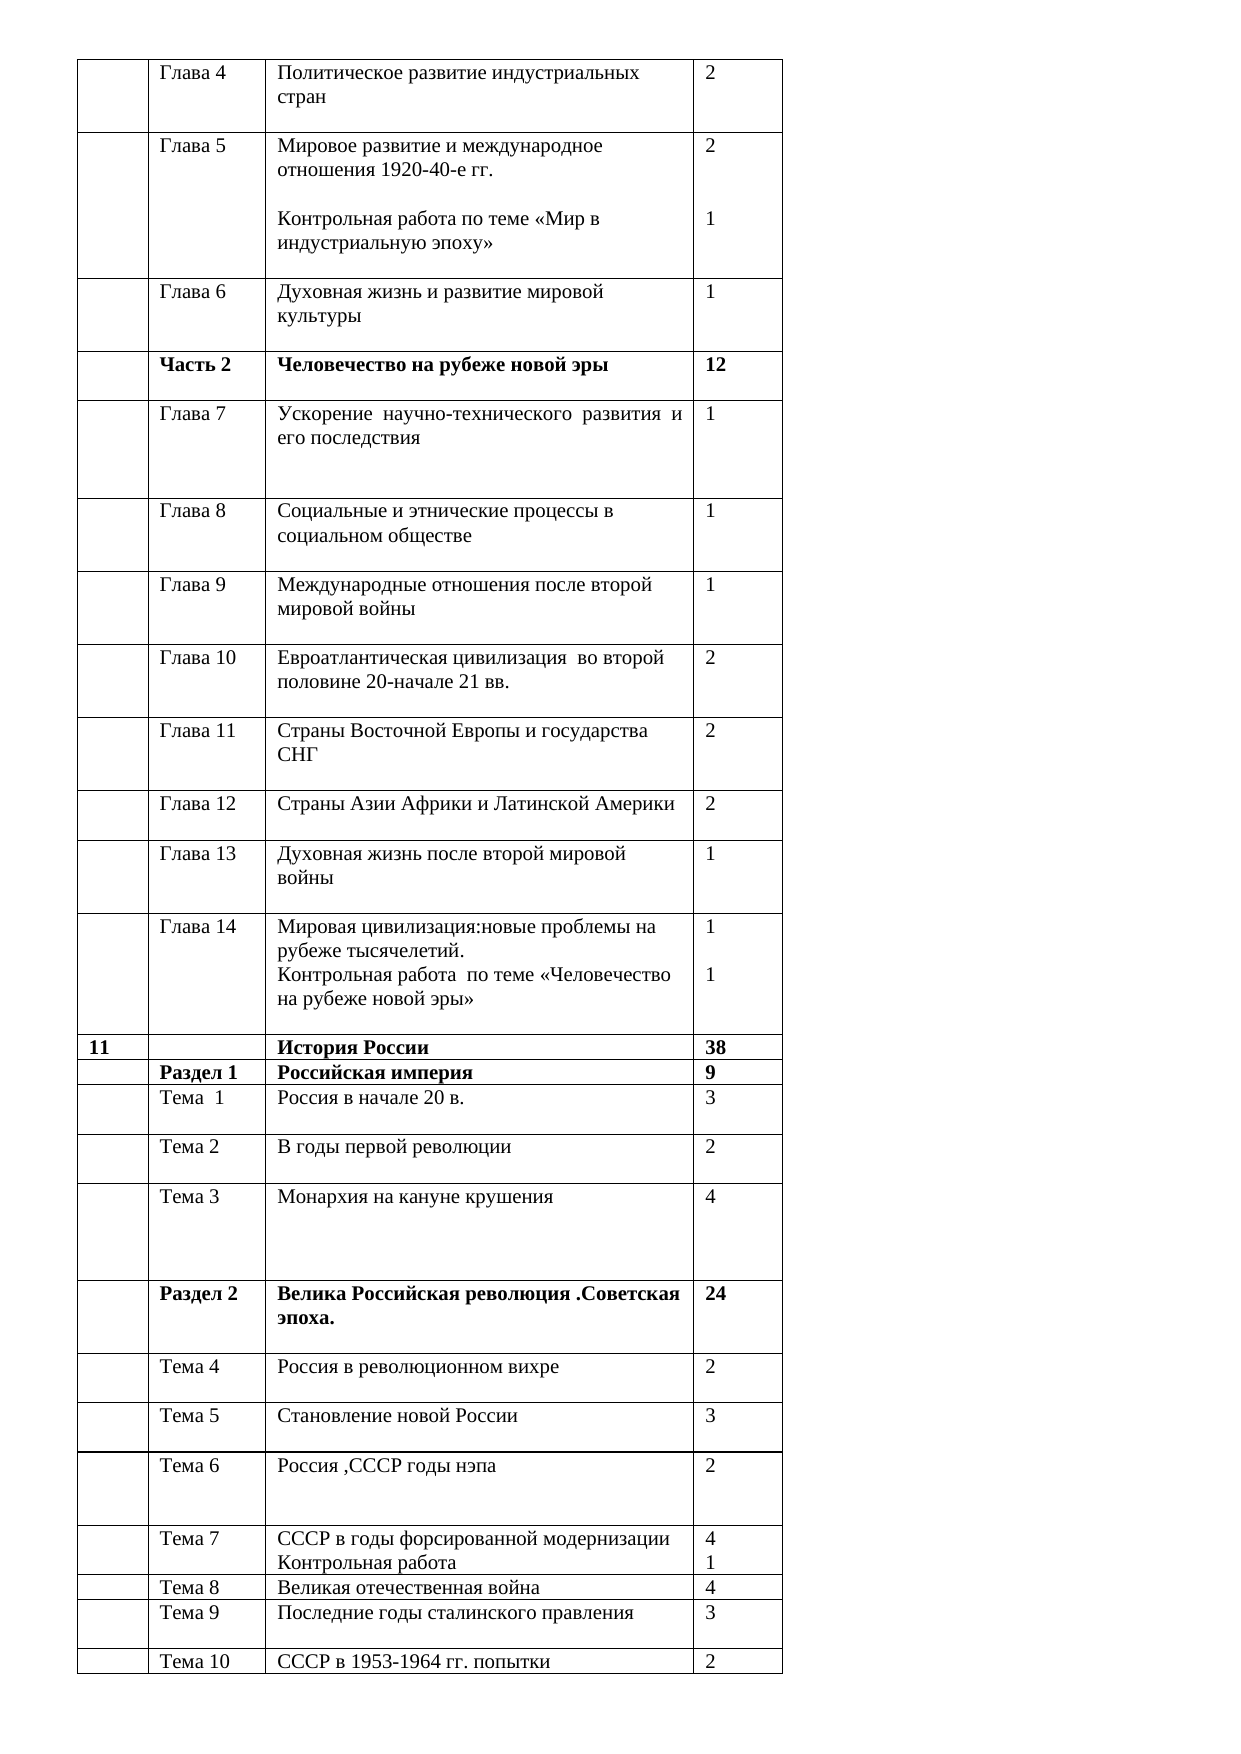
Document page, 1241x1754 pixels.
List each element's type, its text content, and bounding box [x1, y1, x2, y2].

table_cell Евроатлантическая цивилизация во второй половине 20-начале 21 вв. [266, 645, 693, 717]
table_cell [78, 1281, 148, 1353]
table_cell Социальные и этнические процессы в социальном обществе [266, 499, 693, 571]
table_cell Раздел 1 [149, 1060, 265, 1084]
table_cell Монархия на кануне крушения [266, 1184, 693, 1280]
table_cell 3 [694, 1085, 782, 1133]
table_cell [78, 1060, 148, 1084]
table_cell [78, 572, 148, 644]
table_cell 2 [694, 1354, 782, 1402]
table_cell Раздел 2 [149, 1281, 265, 1353]
table_cell [78, 914, 148, 1034]
table_cell Велика Российская революция .Советская эпоха. [266, 1281, 693, 1353]
table_cell [78, 1453, 148, 1525]
table_cell 2 [694, 791, 782, 839]
table_cell Последние годы сталинского правления [266, 1600, 693, 1648]
table_cell В годы первой революции [266, 1135, 693, 1183]
table_cell Глава 8 [149, 499, 265, 571]
table_cell [78, 841, 148, 913]
table_cell Тема 7 [149, 1526, 265, 1574]
table_cell Ускорение научно-технического развития и его последствия [266, 401, 693, 497]
table_cell Тема 5 [149, 1403, 265, 1451]
table_cell 2 [694, 1453, 782, 1525]
table_cell Тема 8 [149, 1575, 265, 1599]
table_cell [78, 352, 148, 400]
table_cell Тема 2 [149, 1135, 265, 1183]
table_cell [78, 791, 148, 839]
table_cell [78, 718, 148, 790]
table_cell 2 [694, 1135, 782, 1183]
table_cell Человечество на рубеже новой эры [266, 352, 693, 400]
table_cell СССР в годы форсированной модернизации Контрольная работа [266, 1526, 693, 1574]
table_cell Глава 11 [149, 718, 265, 790]
table_cell Глава 5 [149, 133, 265, 278]
table_cell Глава 12 [149, 791, 265, 839]
table_cell 2 [694, 645, 782, 717]
table_cell История России [266, 1035, 693, 1059]
table_cell 2 [694, 1649, 782, 1673]
table_cell [78, 133, 148, 278]
table_cell Духовная жизнь после второй мировой войны [266, 841, 693, 913]
table_cell 1 [694, 841, 782, 913]
table_cell Глава 13 [149, 841, 265, 913]
table_cell Российская империя [266, 1060, 693, 1084]
table_cell Глава 6 [149, 279, 265, 351]
table_cell [78, 1403, 148, 1451]
table_cell Международные отношения после второй мировой войны [266, 572, 693, 644]
table_cell Тема 6 [149, 1453, 265, 1525]
table_cell Россия в революционном вихре [266, 1354, 693, 1402]
table_cell 1 [694, 401, 782, 497]
table_cell Глава 14 [149, 914, 265, 1034]
table_cell 1 [694, 279, 782, 351]
table_cell 2 [694, 60, 782, 132]
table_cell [266, 1649, 693, 1673]
table_cell Тема 3 [149, 1184, 265, 1280]
table_cell 4 [694, 1184, 782, 1280]
table_cell Россия в начале 20 в. [266, 1085, 693, 1133]
table_cell Глава 4 [149, 60, 265, 132]
table_cell 2 1 [694, 133, 782, 278]
table_cell Тема 1 [149, 1085, 265, 1133]
table_cell [149, 1035, 265, 1059]
table_cell Тема 9 [149, 1600, 265, 1648]
table_cell 24 [694, 1281, 782, 1353]
table_cell Страны Азии Африки и Латинской Америки [266, 791, 693, 839]
table_cell [78, 279, 148, 351]
table_cell Глава 10 [149, 645, 265, 717]
table_cell 38 [694, 1035, 782, 1059]
table_cell [78, 645, 148, 717]
table_cell 9 [694, 1060, 782, 1084]
table_cell Духовная жизнь и развитие мировой культуры [266, 279, 693, 351]
table_cell [78, 1135, 148, 1183]
table_cell [78, 1526, 148, 1574]
table_cell Глава 9 [149, 572, 265, 644]
table_cell [78, 1575, 148, 1599]
table_cell [78, 1085, 148, 1133]
table_cell [78, 1649, 148, 1673]
table_cell 1 [694, 572, 782, 644]
table_cell Мировая цивилизация:новые проблемы на рубеже тысячелетий. Контрольная работа по теме «Человечество на рубеже новой эры» [266, 914, 693, 1034]
table_cell 11 [78, 1035, 148, 1059]
table_cell Политическое развитие индустриальных стран [266, 60, 693, 132]
table_cell 12 [694, 352, 782, 400]
table_cell [78, 499, 148, 571]
table_cell 2 [694, 718, 782, 790]
table_cell Страны Восточной Европы и государства СНГ [266, 718, 693, 790]
table_cell Тема 10 [149, 1649, 265, 1673]
table_cell 1 [694, 499, 782, 571]
table_cell Становление новой России [266, 1403, 693, 1451]
table_cell [78, 1354, 148, 1402]
table_cell 4 1 [694, 1526, 782, 1574]
table_cell 3 [694, 1600, 782, 1648]
table_cell 1 1 [694, 914, 782, 1034]
table_cell Россия ,СССР годы нэпа [266, 1453, 693, 1525]
table_cell Тема 4 [149, 1354, 265, 1402]
table_cell 4 [694, 1575, 782, 1599]
table_cell Глава 7 [149, 401, 265, 497]
table_cell Великая отечественная война [266, 1575, 693, 1599]
table_cell [78, 60, 148, 132]
table_cell 3 [694, 1403, 782, 1451]
table_cell Мировое развитие и международное отношения 1920-40-е гг. Контрольная работа по теме «Мир в индустриальную эпоху» [266, 133, 693, 278]
table_cell [78, 1184, 148, 1280]
table_cell [78, 1600, 148, 1648]
table_cell [78, 401, 148, 497]
table_cell Часть 2 [149, 352, 265, 400]
